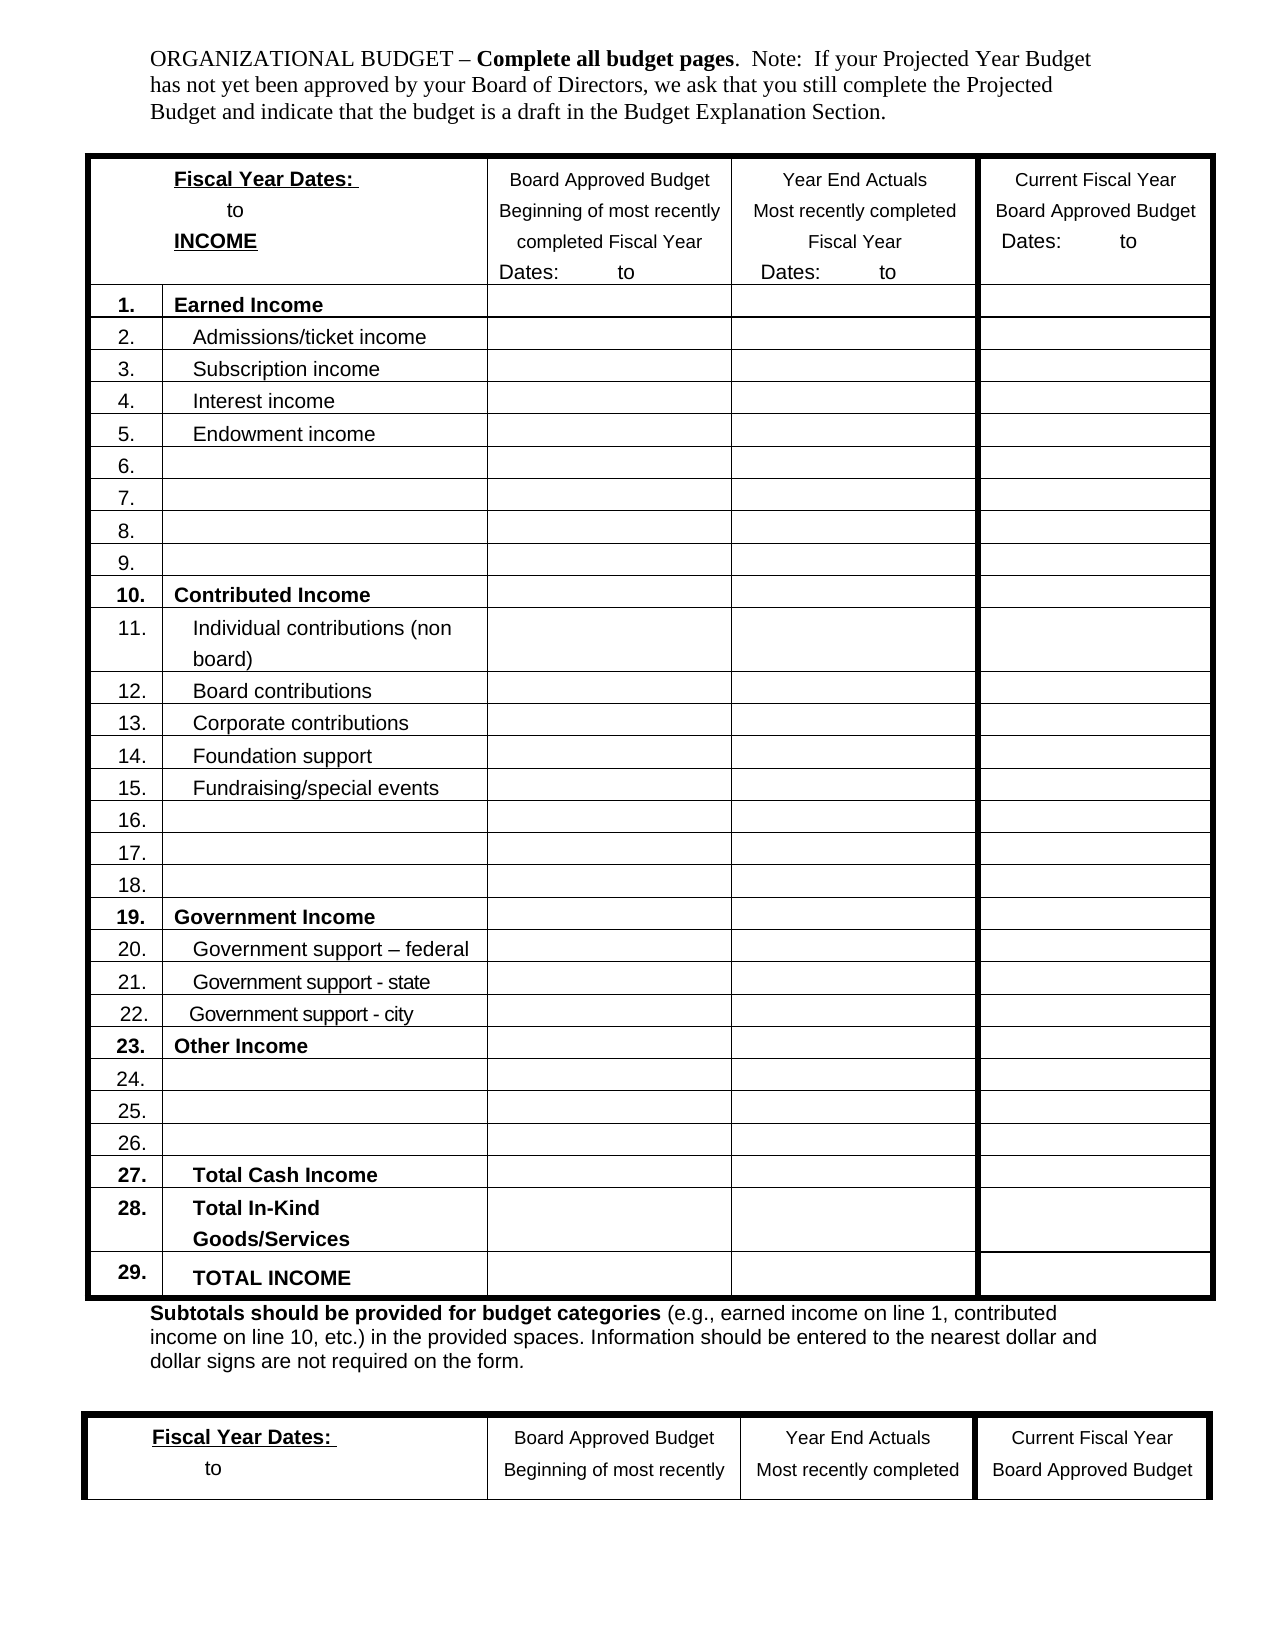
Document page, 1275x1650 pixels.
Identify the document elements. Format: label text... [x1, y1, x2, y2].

table_cell Admissions/ticket income [163, 318, 487, 349]
table_cell [732, 995, 975, 1026]
table_cell [732, 608, 975, 671]
table_header Fiscal Year Dates: to INCOME [163, 159, 487, 284]
table_cell [981, 350, 1210, 381]
text Subtotals should be provided for budget categories (e.g., earned income on line 1, contributed income on line 10, etc.) in the provided spaces. Information should be entered to the nearest dollar and dollar signs are not required on the form. [150, 1301, 1125, 1373]
table_cell 22. [91, 995, 162, 1026]
table_cell [981, 544, 1210, 575]
table_cell [488, 930, 731, 961]
table_cell 23. [91, 1027, 162, 1058]
table_header Current Fiscal Year Board Approved Budget Dates: to [981, 159, 1210, 284]
table_cell [732, 285, 975, 316]
table_cell [488, 1252, 731, 1295]
table_cell [163, 479, 487, 510]
table_cell [732, 833, 975, 864]
table_cell [981, 736, 1210, 767]
table_header [91, 159, 163, 284]
table_cell [981, 447, 1210, 478]
table_cell 14. [91, 736, 162, 767]
table_cell [981, 672, 1210, 703]
table_cell 25. [91, 1091, 162, 1123]
table_cell [732, 672, 975, 703]
table_cell 2. [91, 318, 162, 349]
table_cell [981, 995, 1210, 1026]
table_cell [981, 1059, 1210, 1090]
table_cell [981, 865, 1210, 897]
table_cell [981, 285, 1210, 316]
table_cell Government Income [163, 898, 487, 929]
table_cell [981, 898, 1210, 929]
table_cell [163, 1059, 487, 1090]
table_cell [981, 1253, 1210, 1295]
table_cell [732, 962, 975, 993]
table_cell [163, 544, 487, 575]
table_cell [488, 285, 731, 316]
table_cell 6. [91, 447, 162, 478]
table_cell Foundation support [163, 736, 487, 767]
table_cell Earned Income [163, 285, 487, 316]
table_cell [732, 1156, 975, 1187]
table_cell [981, 769, 1210, 800]
table_cell [488, 608, 731, 671]
table_cell 7. [91, 479, 162, 510]
table_cell TOTAL INCOME [163, 1252, 487, 1295]
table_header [488, 1418, 740, 1499]
table_cell 15. [91, 769, 162, 800]
table_cell 26. [91, 1124, 162, 1155]
table_cell Board contributions [163, 672, 487, 703]
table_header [978, 1418, 1206, 1499]
table_cell [981, 511, 1210, 542]
table_cell [981, 479, 1210, 510]
table_cell [981, 1027, 1210, 1058]
table_cell 9. [91, 544, 162, 575]
table_cell [488, 1188, 731, 1251]
table_cell [981, 1188, 1210, 1251]
table_cell [488, 1091, 731, 1123]
table_cell 4. [91, 382, 162, 413]
table_cell [732, 382, 975, 413]
table_cell [732, 898, 975, 929]
table_cell [163, 865, 487, 897]
table_cell [732, 447, 975, 478]
table_header Board Approved Budget Beginning of most recently completed Fiscal Year Dates: to [488, 159, 731, 284]
table_cell [488, 833, 731, 864]
table_cell 19. [91, 898, 162, 929]
table_cell [488, 1027, 731, 1058]
table_cell [732, 704, 975, 735]
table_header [141, 1418, 487, 1499]
table_cell Individual contributions (non board) [163, 608, 487, 671]
table_cell [732, 930, 975, 961]
table_cell [981, 414, 1210, 446]
table_cell [488, 704, 731, 735]
table_cell [981, 576, 1210, 607]
table_cell 18. [91, 865, 162, 897]
table_cell [732, 511, 975, 542]
table_cell Other Income [163, 1027, 487, 1058]
table_cell [488, 318, 731, 349]
table_cell [488, 995, 731, 1026]
table_cell [488, 414, 731, 446]
table_cell Contributed Income [163, 576, 487, 607]
table_cell [981, 962, 1210, 993]
table_cell [488, 898, 731, 929]
table_cell [732, 350, 975, 381]
table_cell [981, 382, 1210, 413]
table_cell [163, 511, 487, 542]
table_cell [488, 544, 731, 575]
table_header Year End Actuals Most recently completed Fiscal Year Dates: to [732, 159, 975, 284]
table_cell 8. [91, 511, 162, 542]
table_cell 11. [91, 608, 162, 671]
table_cell 17. [91, 833, 162, 864]
table_cell 16. [91, 801, 162, 832]
table_header [88, 1418, 141, 1499]
table_cell [981, 930, 1210, 961]
table_cell [732, 1059, 975, 1090]
table_cell [981, 608, 1210, 671]
table_cell Total In-Kind Goods/Services [163, 1188, 487, 1251]
table_cell [488, 1059, 731, 1090]
table_cell [488, 479, 731, 510]
table_cell [732, 576, 975, 607]
table_cell 12. [91, 672, 162, 703]
table_cell Government support - state [163, 962, 487, 993]
table_cell [488, 865, 731, 897]
table_cell [488, 801, 731, 832]
table_cell [981, 704, 1210, 735]
table_cell [488, 576, 731, 607]
table_cell [732, 479, 975, 510]
table_cell [488, 1156, 731, 1187]
table_cell [732, 414, 975, 446]
table_cell [488, 350, 731, 381]
table_cell Interest income [163, 382, 487, 413]
table_cell [488, 511, 731, 542]
table_cell [732, 1027, 975, 1058]
table_cell Government support – federal [163, 930, 487, 961]
table_cell [488, 382, 731, 413]
table_cell 29. [91, 1252, 162, 1295]
table_cell 5. [91, 414, 162, 446]
table_cell 24. [91, 1059, 162, 1090]
table_cell [488, 769, 731, 800]
table_cell [981, 833, 1210, 864]
table_cell [981, 801, 1210, 832]
table_cell [732, 1188, 975, 1251]
table_cell [981, 1124, 1210, 1155]
table_cell Total Cash Income [163, 1156, 487, 1187]
table_cell [163, 801, 487, 832]
table_cell [488, 962, 731, 993]
table_cell Subscription income [163, 350, 487, 381]
table_cell [732, 318, 975, 349]
table_cell [732, 769, 975, 800]
table_cell [488, 736, 731, 767]
table_cell [981, 1156, 1210, 1187]
table_cell Government support - city [163, 995, 487, 1026]
table_cell [488, 447, 731, 478]
table_cell [732, 1252, 975, 1295]
table_cell [732, 801, 975, 832]
table_cell [732, 1091, 975, 1123]
table_cell [163, 1124, 487, 1155]
table_cell [732, 1124, 975, 1155]
table_cell [163, 833, 487, 864]
table_cell 1. [91, 285, 162, 316]
table_cell [732, 544, 975, 575]
table_cell Corporate contributions [163, 704, 487, 735]
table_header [741, 1418, 972, 1499]
table_cell Endowment income [163, 414, 487, 446]
table_cell [981, 318, 1210, 349]
table_cell [163, 1091, 487, 1123]
table_cell [981, 1091, 1210, 1123]
table_cell 10. [91, 576, 162, 607]
table_cell [488, 1124, 731, 1155]
table_cell 20. [91, 930, 162, 961]
table_cell 27. [91, 1156, 162, 1187]
table_cell 28. [91, 1188, 162, 1251]
table_cell [488, 672, 731, 703]
table_cell 21. [91, 962, 162, 993]
table_cell [732, 736, 975, 767]
table_cell Fundraising/special events [163, 769, 487, 800]
table_cell 3. [91, 350, 162, 381]
table_cell [163, 447, 487, 478]
table_cell 13. [91, 704, 162, 735]
table_cell [732, 865, 975, 897]
